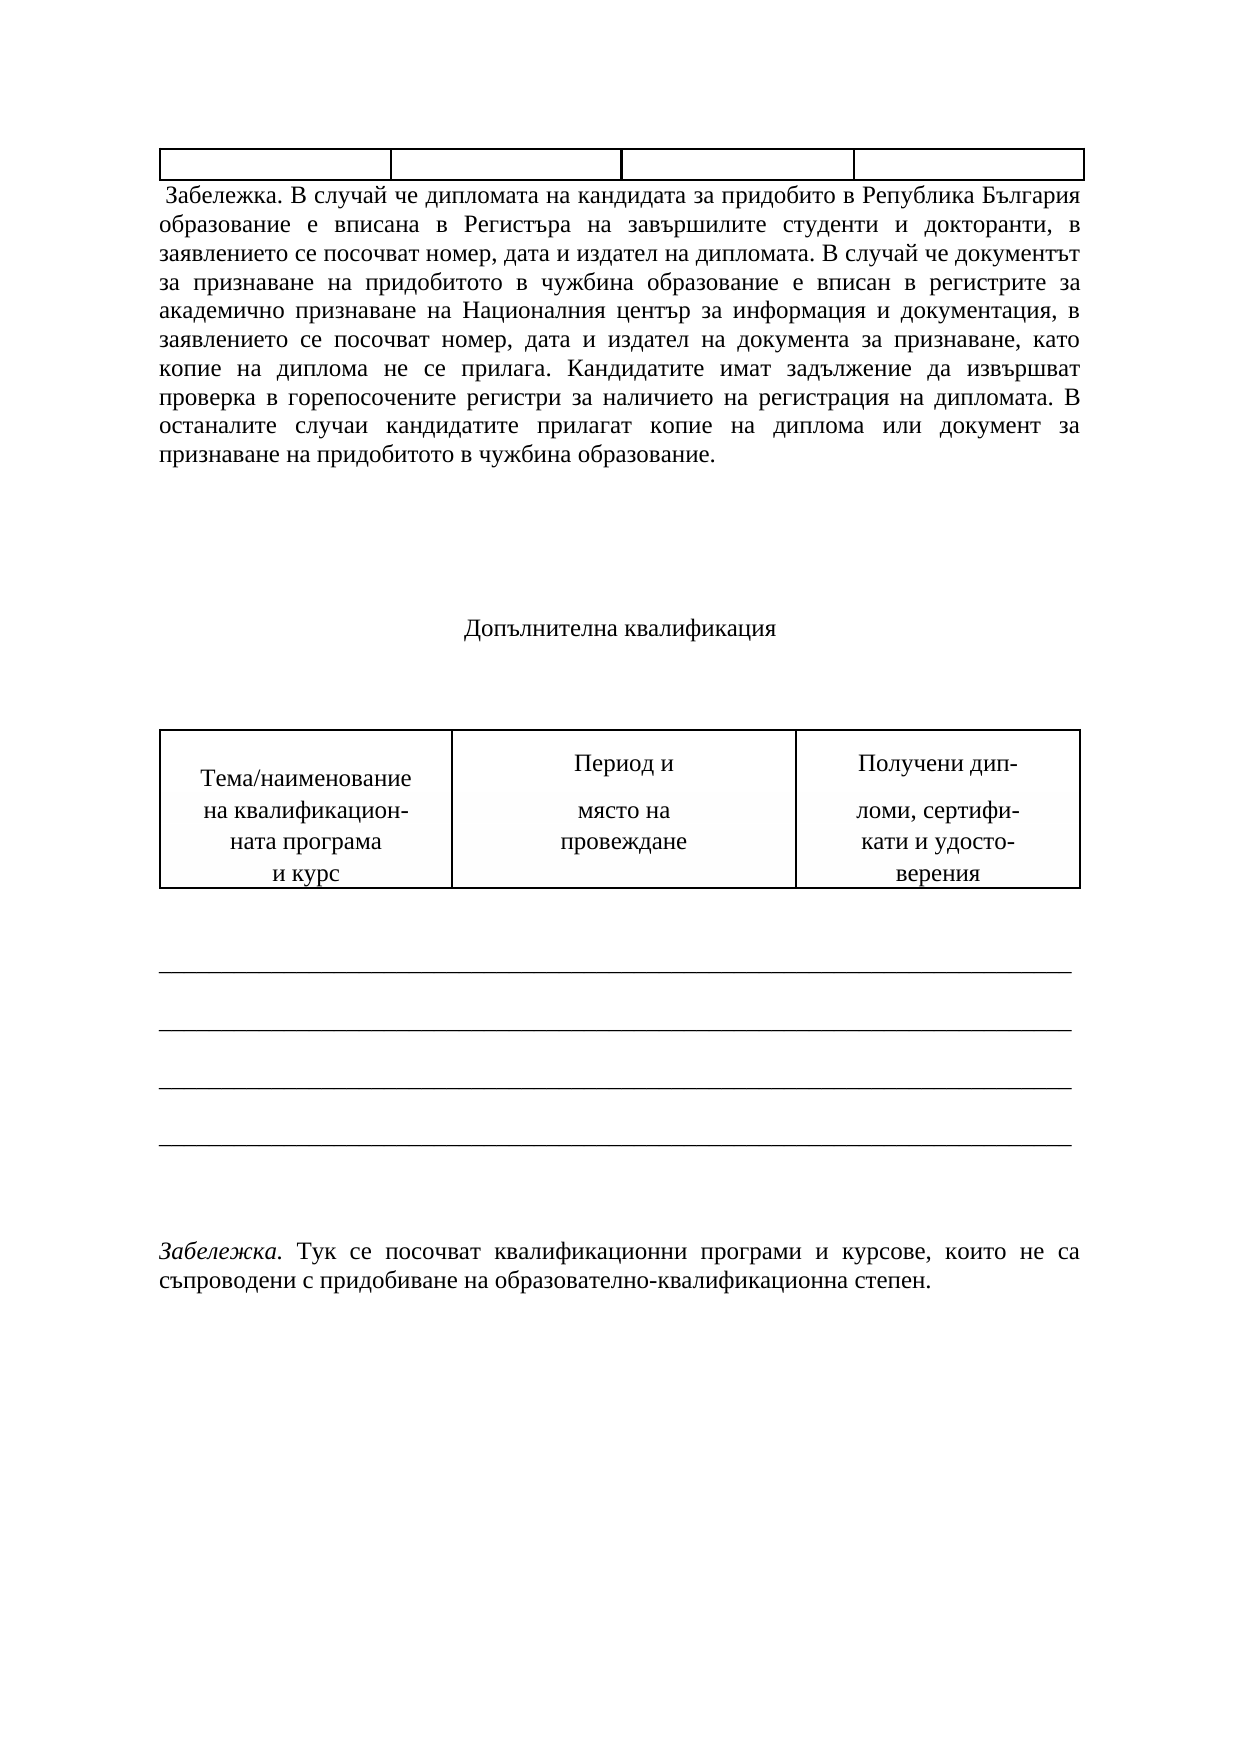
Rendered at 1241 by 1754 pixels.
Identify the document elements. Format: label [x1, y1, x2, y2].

table_header [148, 148, 1093, 1606]
